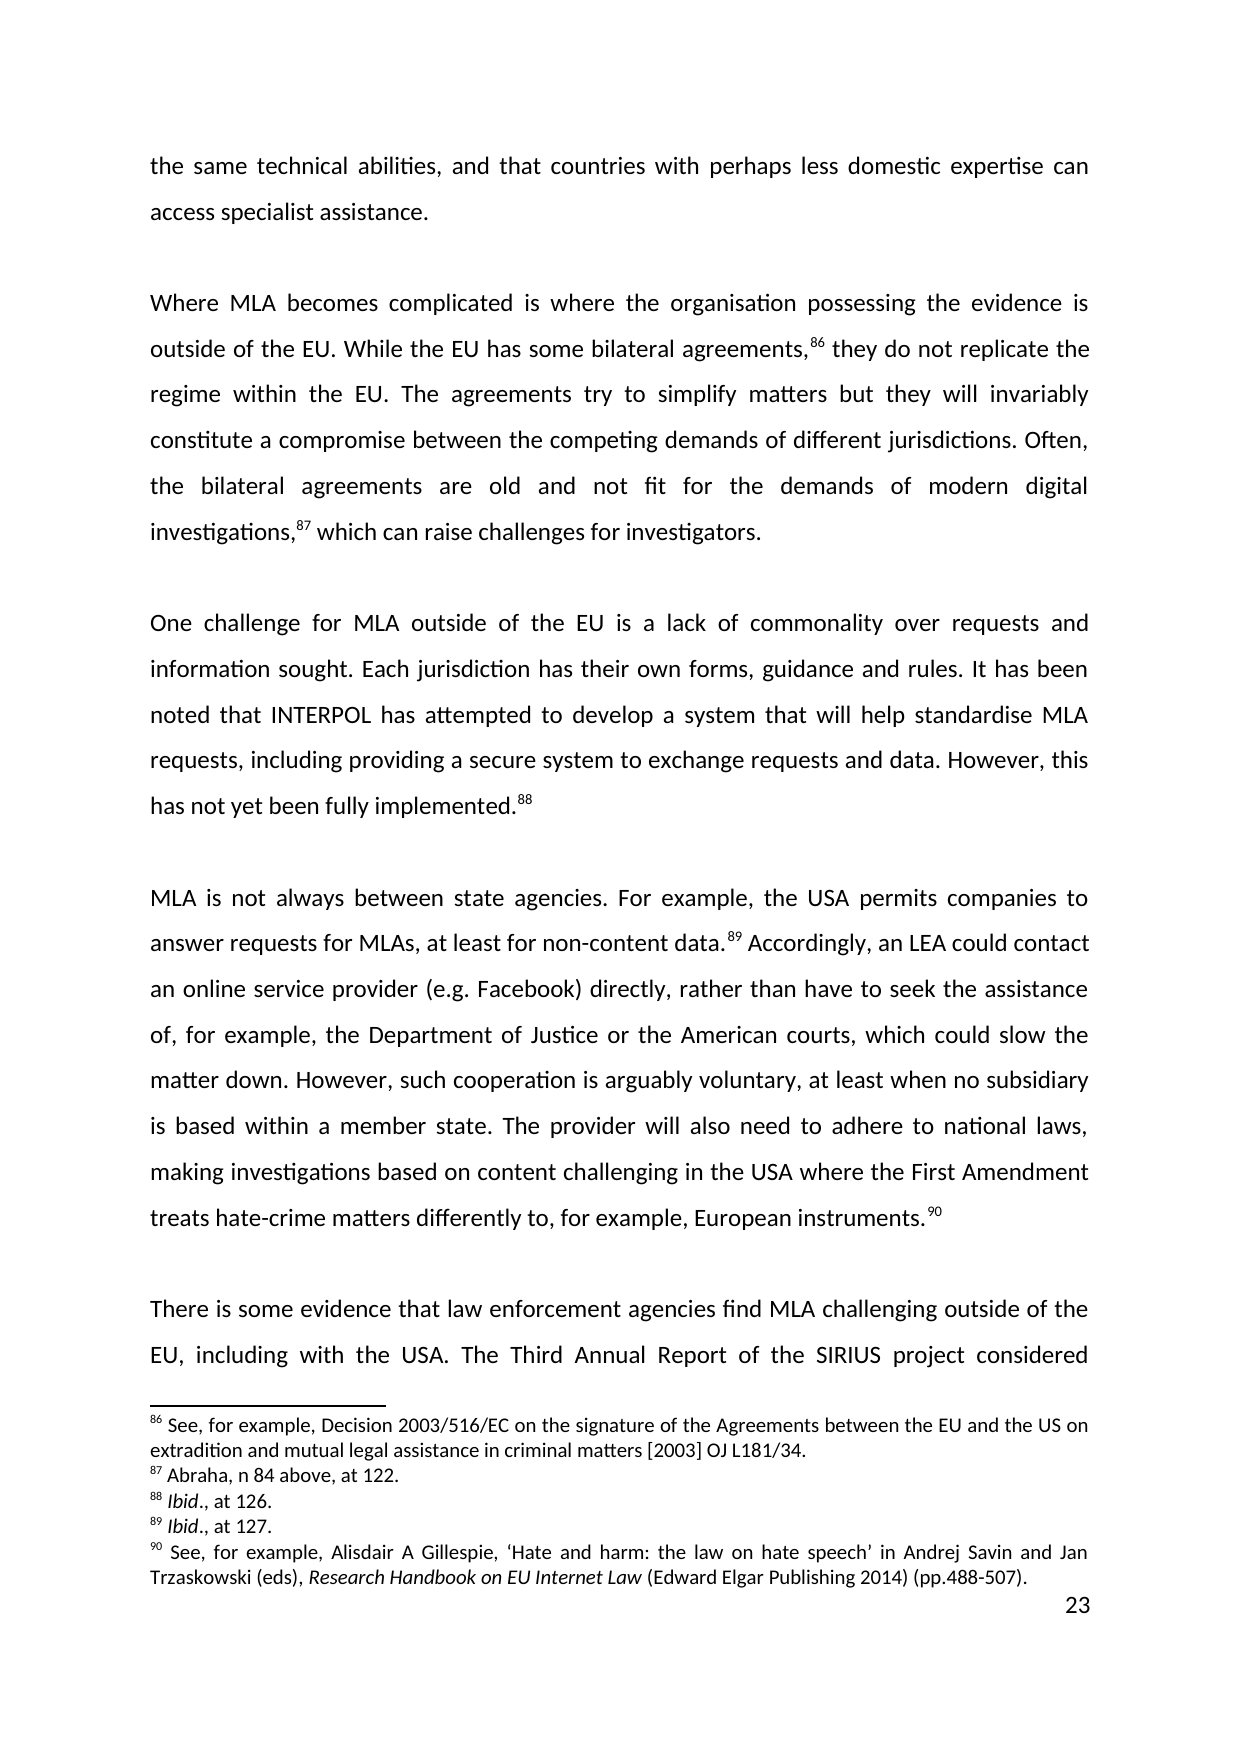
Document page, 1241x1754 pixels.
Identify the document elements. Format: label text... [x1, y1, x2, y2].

text MLA is not always between state agencies. For example, the USA permits companies to answer requests for MLAs, at least for non-content data. Accordingly, an LEA could contact an online service provider (e.g. Facebook) directly, rather than have to seek the assistance of, for example, the Department of Justice or the American courts, which could slow the matter down. However, such cooperation is arguably voluntary, at least when no subsidiary is based within a member state. The provider will also need to adhere to national laws, making investigations based on content challenging in the USA where the First Amendment treats hate-crime matters differently to, for example, European instruments. [150, 882, 1090, 1232]
text One challenge for MLA outside of the EU is a lack of commonality over requests and information sought. Each jurisdiction has their own forms, guidance and rules. It has been noted that INTERPOL has attempted to develop a system that will help standardise MLA requests, including providing a secure system to exchange requests and data. However, this has not yet been fully implemented. [150, 607, 1090, 821]
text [150, 1293, 1090, 1369]
text Aside from legislation, the EU has sought to encourage MLA. In 2017, Project SIRIUS was established. This project, coordinated by both EUROPOL and EUROJUST, provides resources that assist law enforcement in accessing data through MLA. It also assists agencies in obtaining data that may be accessible within their territory (e.g. where a device is connected to the cloud). One of the aims of SIRIUS is to ensure that all Member States have the same technical abilities, and that countries with perhaps less domestic expertise can access specialist assistance. [150, 150, 1090, 226]
text Where MLA becomes complicated is where the organisation possessing the evidence is outside of the EU. While the EU has some bilateral agreements, they do not replicate the regime within the EU. The agreements try to simplify matters but they will invariably constitute a compromise between the competing demands of different jurisdictions. Often, the bilateral agreements are old and not fit for the demands of modern digital investigations, which can raise challenges for investigators. [150, 287, 1090, 546]
